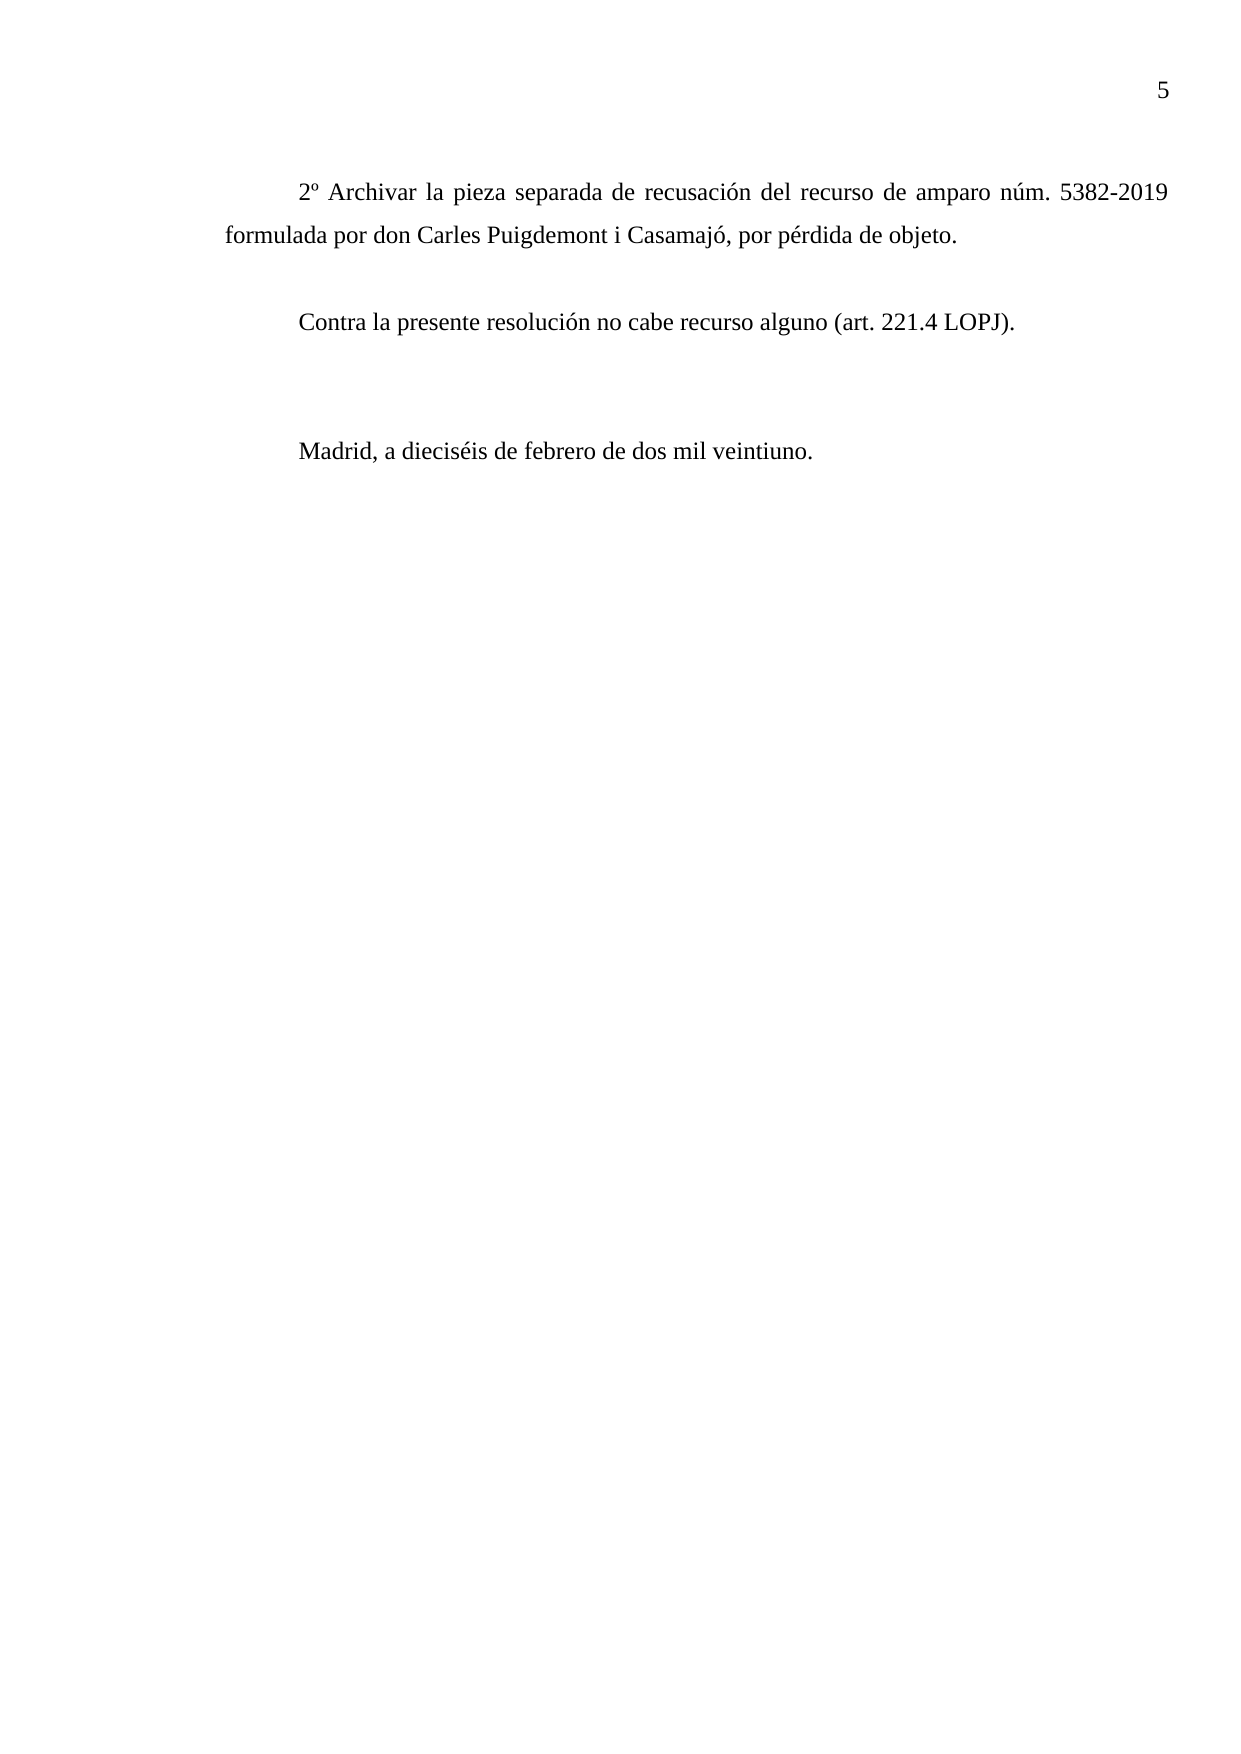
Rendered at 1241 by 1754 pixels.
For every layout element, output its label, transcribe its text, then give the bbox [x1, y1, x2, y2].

text Contra la presente resolución no cabe recurso alguno (art. 221.4 LOPJ). [224, 307, 1169, 335]
text 2º Archivar la pieza separada de recusación del recurso de amparo núm. 5382-2019 formulada por don Carles Puigdemont i Casamajó, por pérdida de objeto. [224, 177, 1169, 249]
text Madrid, a dieciséis de febrero de dos mil veintiuno. [224, 436, 1169, 465]
